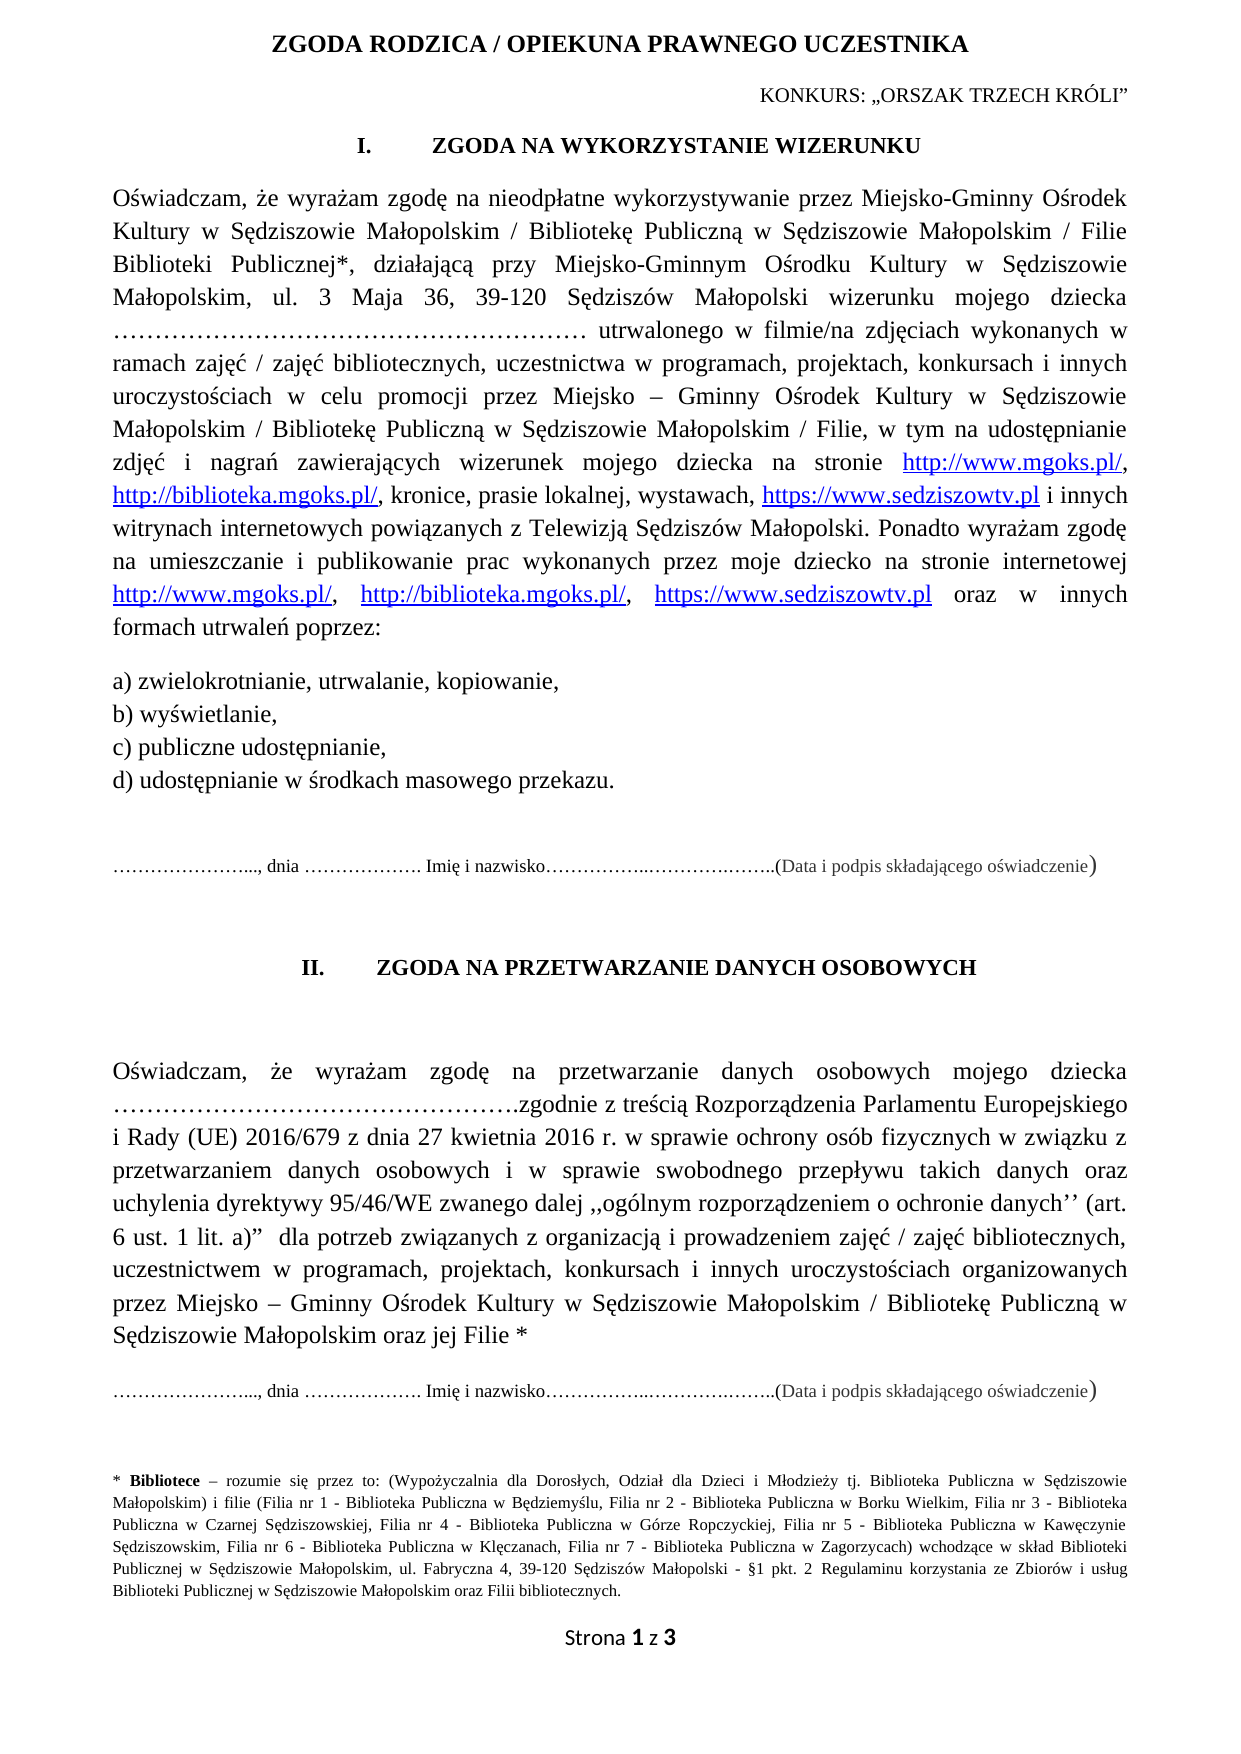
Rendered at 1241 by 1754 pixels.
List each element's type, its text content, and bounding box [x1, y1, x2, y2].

text ZGODA RODZICA / OPIEKUNA PRAWNEGO UCZESTNIKA [112, 29, 1128, 58]
text KONKURS: „ORSZAK TRZECH KRÓLI” [112, 83, 1128, 107]
list ZGODA NA PRZETWARZANIE DANYCH OSOBOWYCH [150, 954, 1128, 981]
text …………………..., dnia ………………. Imię i nazwisko……………..………….……..(Data i podpis składającego oświadczenie) [112, 849, 1128, 878]
text a) zwielokrotnianie, utrwalanie, kopiowanie, [112, 666, 1128, 695]
text c) publiczne udostępnianie, [112, 732, 1128, 761]
text …………………..., dnia ………………. Imię i nazwisko……………..………….……..(Data i podpis składającego oświadczenie) [112, 1374, 1128, 1403]
text Oświadczam, że wyrażam zgodę na przetwarzanie danych osobowych mojego dziecka ………………………………………….zgodnie z treścią Rozporządzenia Parlamentu Europejskiego i Rady (UE) 2016/679 z dnia 27 kwietnia 2016 r. w sprawie ochrony osób fizycznych w związku z przetwarzaniem danych osobowych i w sprawie swobodnego przepływu takich danych oraz uchylenia dyrektywy 95/46/WE zwanego dalej ,,ogólnym rozporządzeniem o ochronie danych’’ (art. 6 ust. 1 lit. a)” dla potrzeb związanych z organizacją i prowadzeniem zajęć / zajęć bibliotecznych, uczestnictwem w programach, projektach, konkursach i innych uroczystościach organizowanych przez Miejsko – Gminny Ośrodek Kultury w Sędziszowie Małopolskim / Bibliotekę Publiczną w Sędziszowie Małopolskim oraz jej Filie * [112, 1056, 1128, 1349]
text b) wyświetlanie, [112, 699, 1128, 728]
text * Bibliotece – rozumie się przez to: (Wypożyczalnia dla Dorosłych, Odział dla Dzieci i Młodzieży tj. Biblioteka Publiczna w Sędziszowie Małopolskim) i filie (Filia nr 1 - Biblioteka Publiczna w Będziemyślu, Filia nr 2 - Biblioteka Publiczna w Borku Wielkim, Filia nr 3 - Biblioteka Publiczna w Czarnej Sędziszowskiej, Filia nr 4 - Biblioteka Publiczna w Górze Ropczyckiej, Filia nr 5 - Biblioteka Publiczna w Kawęczynie Sędziszowskim, Filia nr 6 - Biblioteka Publiczna w Klęczanach, Filia nr 7 - Biblioteka Publiczna w Zagorzycach) wchodzące w skład Biblioteki Publicznej w Sędziszowie Małopolskim, ul. Fabryczna 4, 39-120 Sędziszów Małopolski - §1 pkt. 2 Regulaminu korzystania ze Zbiorów i usług Biblioteki Publicznej w Sędziszowie Małopolskim oraz Filii bibliotecznych. [112, 1471, 1128, 1600]
list ZGODA NA WYKORZYSTANIE WIZERUNKU [150, 132, 1128, 158]
text Oświadczam, że wyrażam zgodę na nieodpłatne wykorzystywanie przez Miejsko-Gminny Ośrodek Kultury w Sędziszowie Małopolskim / Bibliotekę Publiczną w Sędziszowie Małopolskim / Filie Biblioteki Publicznej*, działającą przy Miejsko-Gminnym Ośrodku Kultury w Sędziszowie Małopolskim, ul. 3 Maja 36, 39-120 Sędziszów Małopolski wizerunku mojego dziecka ………………………………………………… utrwalonego w filmie/na zdjęciach wykonanych w ramach zajęć / zajęć bibliotecznych, uczestnictwa w programach, projektach, konkursach i innych uroczystościach w celu promocji przez Miejsko – Gminny Ośrodek Kultury w Sędziszowie Małopolskim / Bibliotekę Publiczną w Sędziszowie Małopolskim / Filie, w tym na udostępnianie zdjęć i nagrań zawierających wizerunek mojego dziecka na stronie http://www.mgoks.pl/, http://biblioteka.mgoks.pl/, kronice, prasie lokalnej, wystawach, https://www.sedziszowtv.pl i innych witrynach internetowych powiązanych z Telewizją Sędziszów Małopolski. Ponadto wyrażam zgodę na umieszczanie i publikowanie prac wykonanych przez moje dziecko na stronie internetowej http://www.mgoks.pl/, http://biblioteka.mgoks.pl/, https://www.sedziszowtv.pl oraz w innych formach utrwaleń poprzez: [112, 183, 1128, 641]
text d) udostępnianie w środkach masowego przekazu. [112, 765, 1128, 794]
